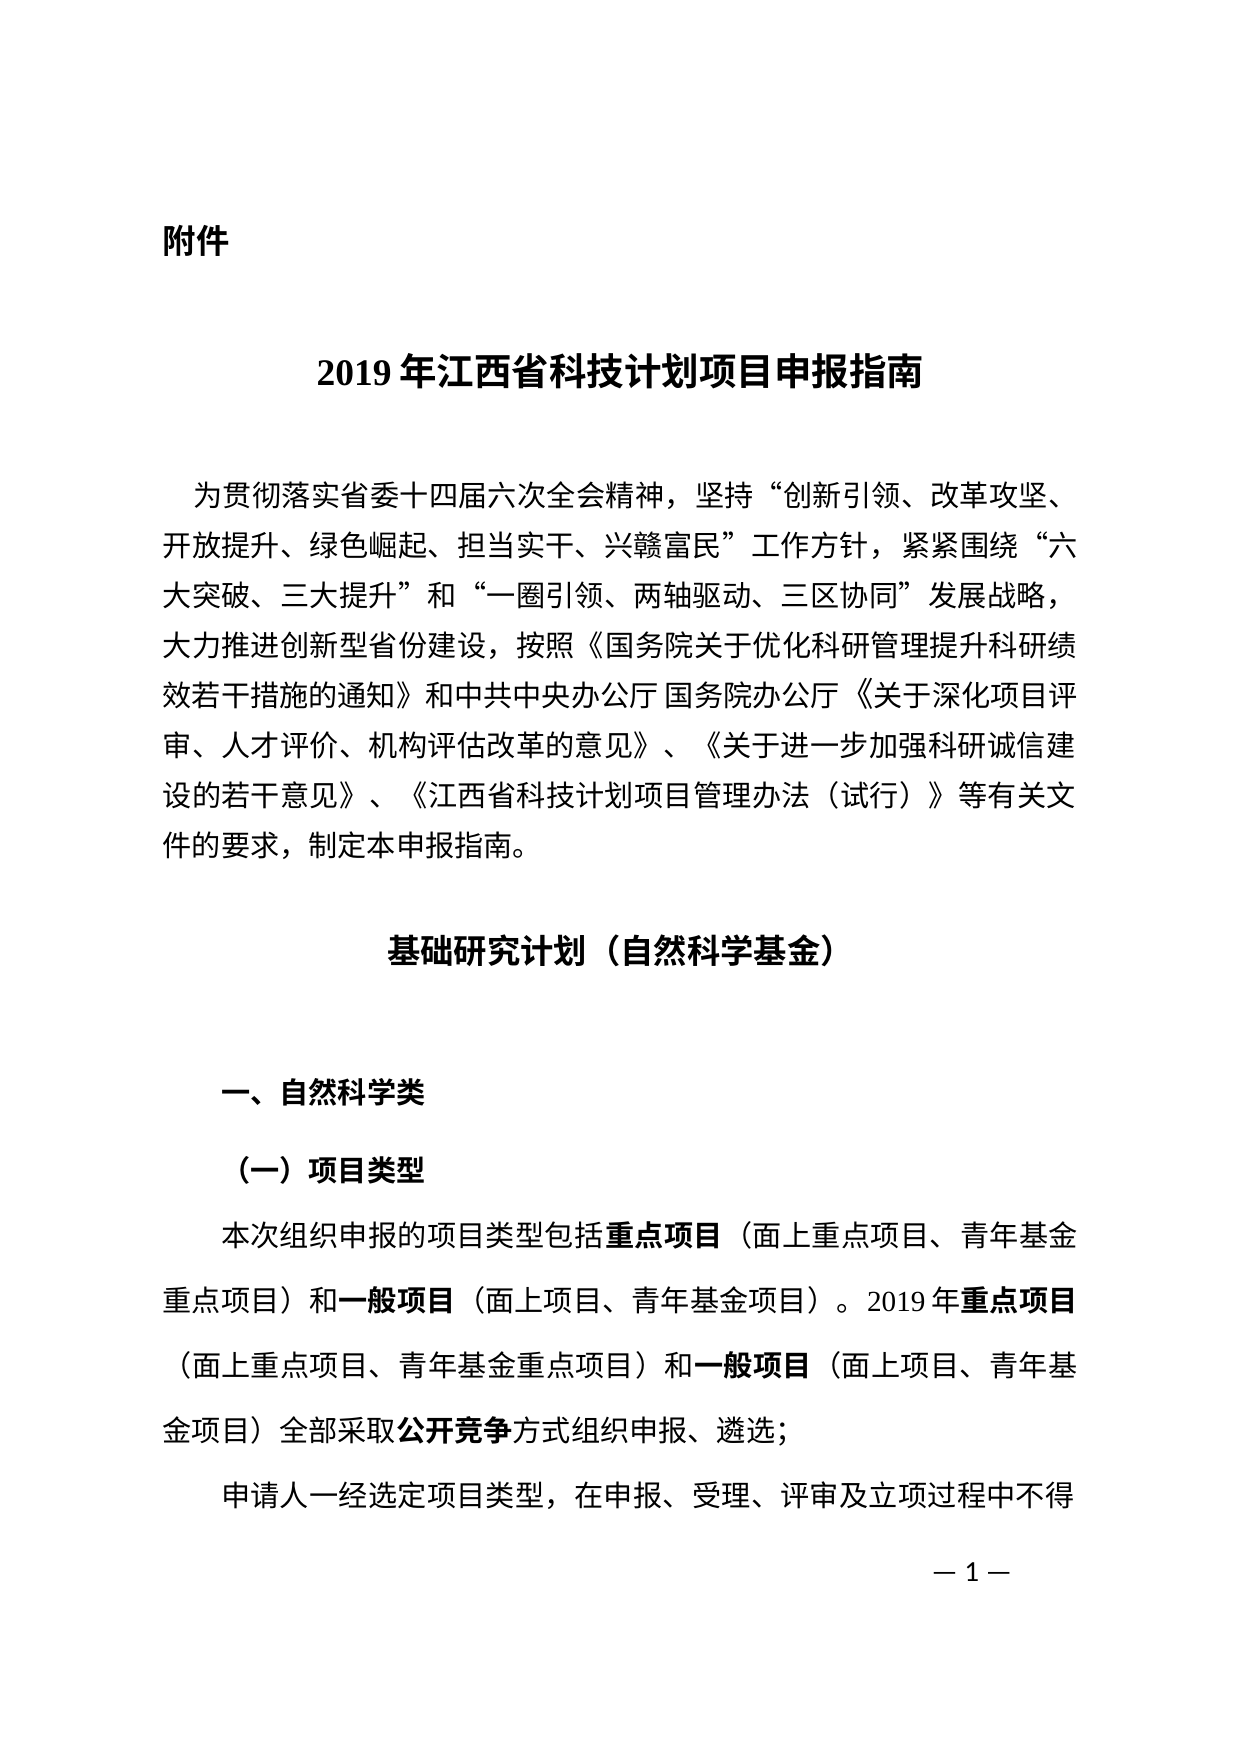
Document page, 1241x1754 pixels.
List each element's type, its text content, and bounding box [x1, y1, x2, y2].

text 附件 [162, 206, 1078, 271]
text 本次组织申报的项目类型包括重点项目（面上重点项目、青年基金重点项目）和一般项目（面上项目、青年基金项目）。2019年重点项目（面上重点项目、青年基金重点项目）和一般项目（面上项目、青年基金项目）全部采取公开竞争方式组织申报、遴选； [162, 1201, 1078, 1461]
text 为贯彻落实省委十四届六次全会精神，坚持“创新引领、改革攻坚、开放提升、绿色崛起、担当实干、兴赣富民”工作方针，紧紧围绕“六大突破、三大提升”和“一圈引领、两轴驱动、三区协同”发展战略，大力推进创新型省份建设，按照《国务院关于优化科研管理提升科研绩效若干措施的通知》和中共中央办公厅 国务院办公厅《关于深化项目评审、人才评价、机构评估改革的意见》、《关于进一步加强科研诚信建设的若干意见》、《江西省科技计划项目管理办法（试行）》等有关文件的要求，制定本申报指南。 [162, 466, 1078, 866]
text 基础研究计划（自然科学基金） [162, 916, 1078, 981]
text （一）项目类型 [162, 1136, 1078, 1201]
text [162, 1461, 1078, 1526]
text 2019年江西省科技计划项目申报指南 [162, 336, 1078, 401]
text 一、自然科学类 [162, 1059, 1078, 1124]
